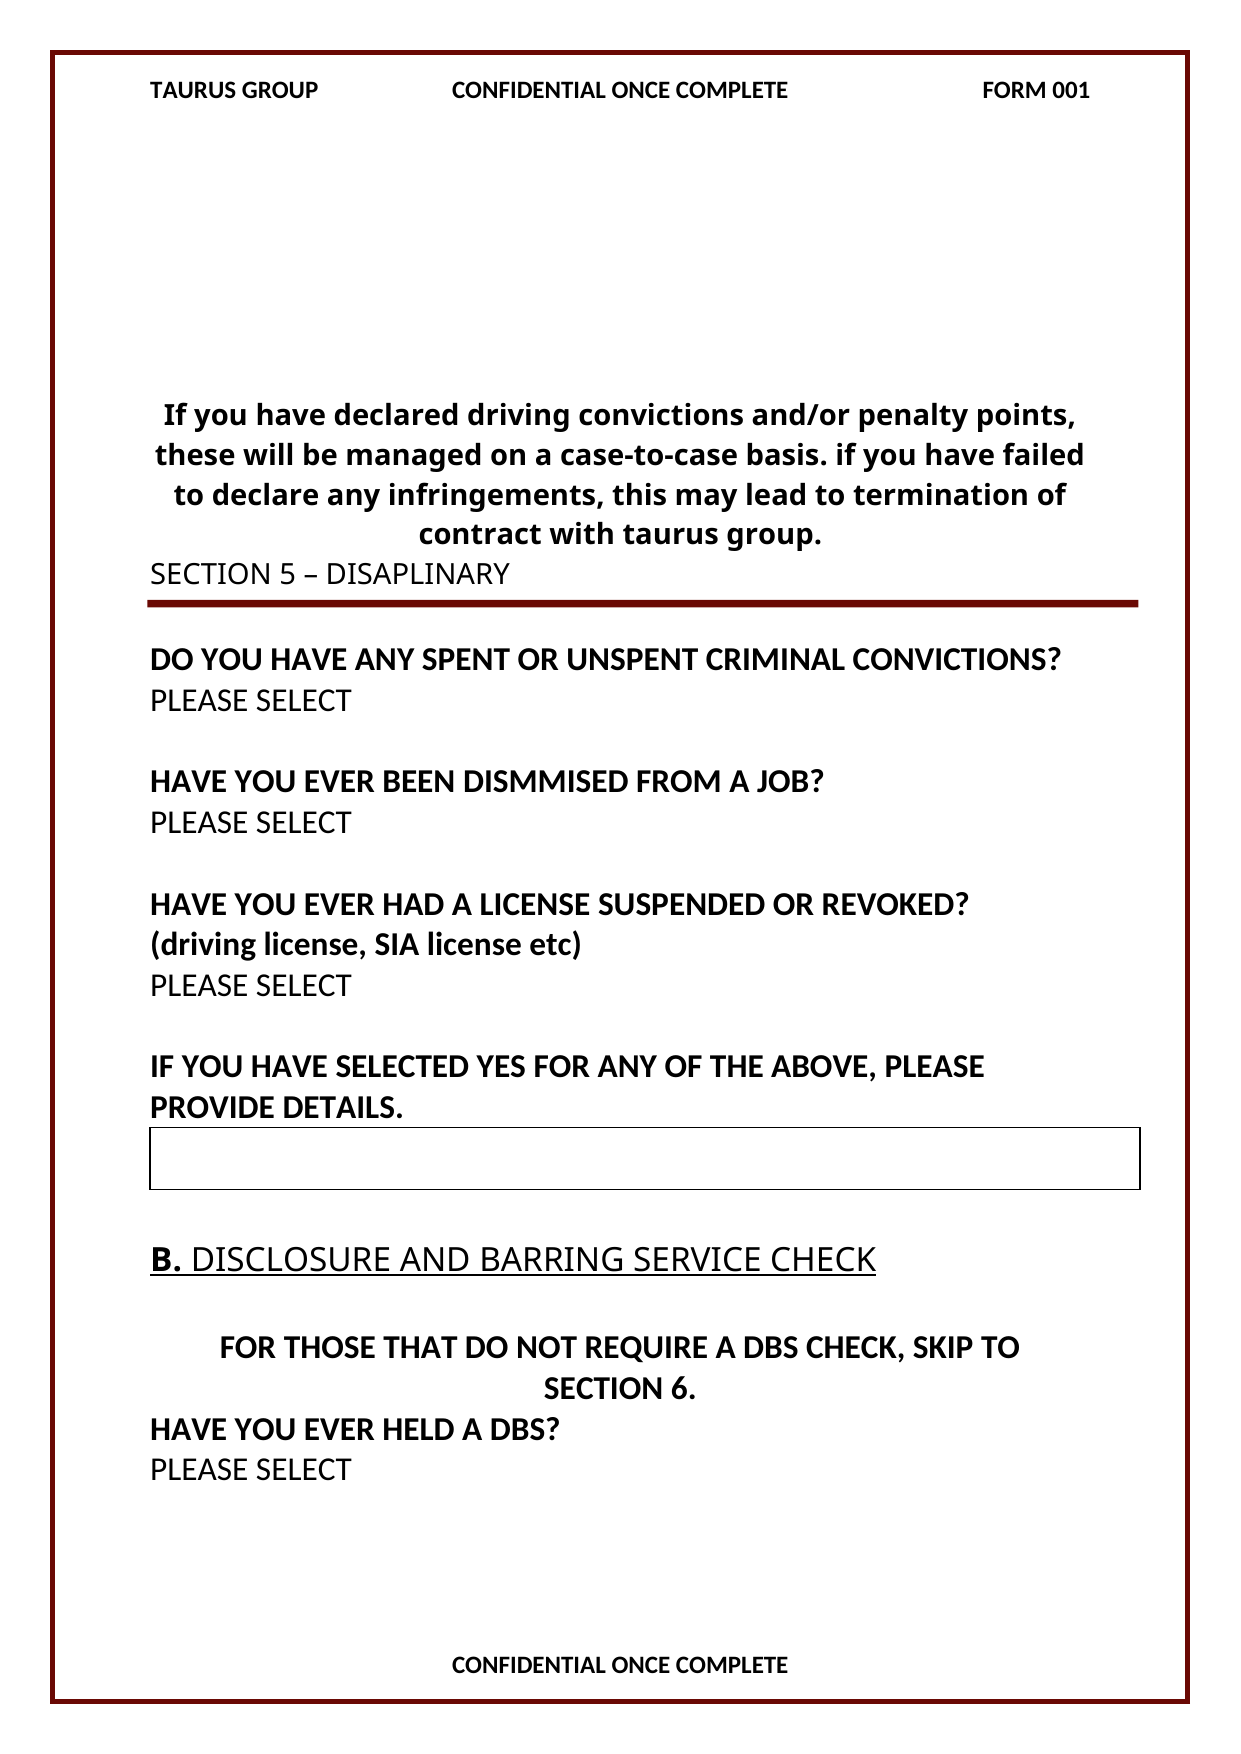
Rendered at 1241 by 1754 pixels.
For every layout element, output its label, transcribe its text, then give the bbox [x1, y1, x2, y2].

text SECTION 5 – DISAPLINARY [150, 553, 1090, 593]
table_header [151, 1128, 1139, 1189]
text (driving license, SIA license etc) [150, 923, 1090, 964]
text IF YOU HAVE SELECTED YES FOR ANY OF THE ABOVE, PLEASE PROVIDE DETAILS. [150, 1046, 1090, 1127]
text B. DISCLOSURE AND BARRING SERVICE CHECK [150, 1235, 1090, 1281]
text SECTION 6. [150, 1367, 1090, 1408]
text HAVE YOU EVER HAD A LICENSE SUSPENDED OR REVOKED? [150, 883, 1090, 923]
text DO YOU HAVE ANY SPENT OR UNSPENT CRIMINAL CONVICTIONS? [150, 638, 1090, 679]
text HAVE YOU EVER HELD A DBS? [150, 1408, 1090, 1448]
text If you have declared driving convictions and/or penalty points, these will be managed on a case-to-case basis. if you have failed to declare any infringements, this may lead to termination of contract with taurus group. [150, 394, 1090, 553]
text FOR THOSE THAT DO NOT REQUIRE A DBS CHECK, SKIP TO [150, 1326, 1090, 1367]
text HAVE YOU EVER BEEN DISMMISED FROM A JOB? [150, 760, 1090, 801]
